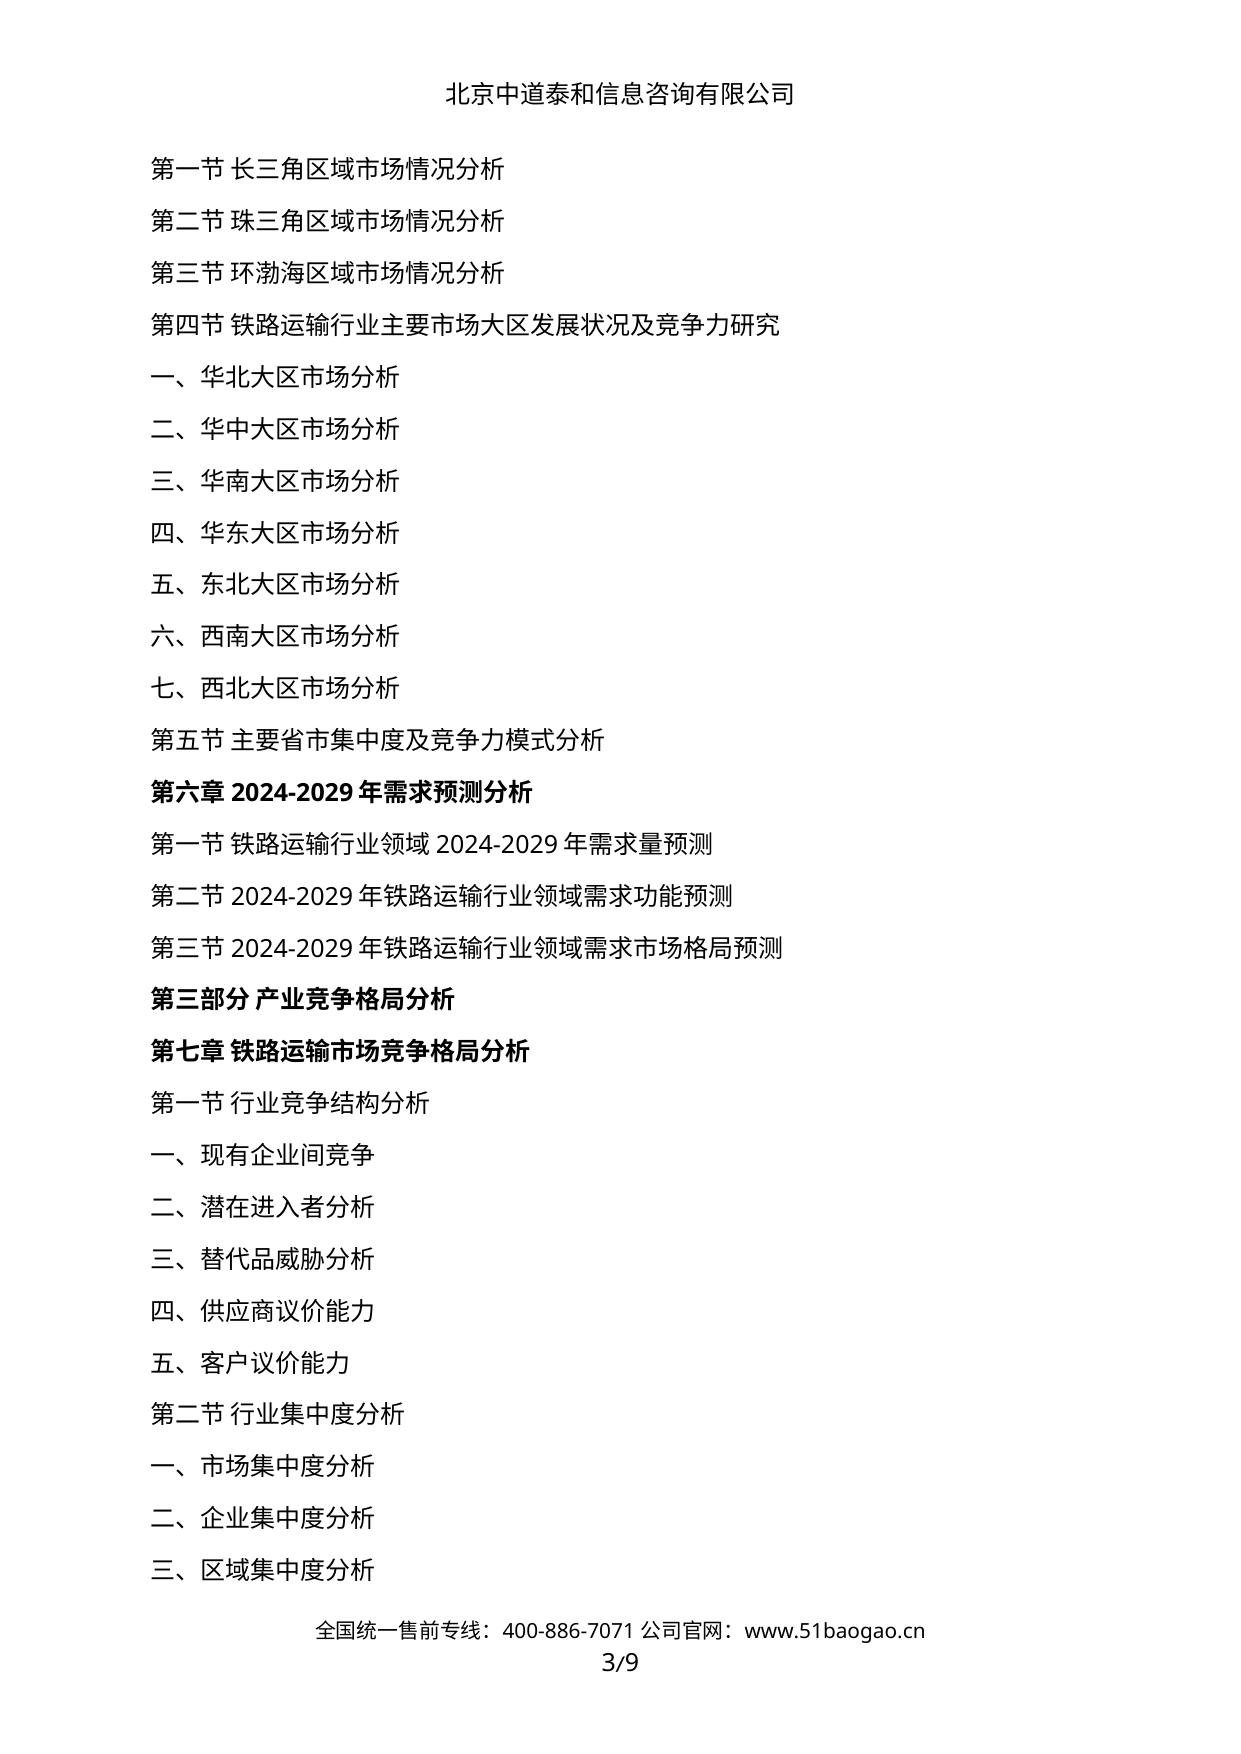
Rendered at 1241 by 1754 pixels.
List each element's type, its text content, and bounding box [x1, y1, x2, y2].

text 第二节 2024-2029年铁路运输行业领域需求功能预测 [150, 876, 1090, 912]
text 第一节 行业竞争结构分析 [150, 1084, 1090, 1120]
text 三、区域集中度分析 [150, 1551, 1090, 1587]
text 第七章 铁路运输市场竞争格局分析 [150, 1032, 1090, 1068]
text 五、东北大区市场分析 [150, 565, 1090, 601]
text 第一节 铁路运输行业领域2024-2029年需求量预测 [150, 824, 1090, 861]
text 三、替代品威胁分析 [150, 1239, 1090, 1276]
text 六、西南大区市场分析 [150, 617, 1090, 653]
text 第三节 2024-2029年铁路运输行业领域需求市场格局预测 [150, 928, 1090, 964]
text 第一节 长三角区域市场情况分析 [150, 150, 1090, 186]
text 二、企业集中度分析 [150, 1499, 1090, 1535]
text 第六章 2024-2029年需求预测分析 [150, 772, 1090, 809]
text 二、华中大区市场分析 [150, 409, 1090, 446]
text 七、西北大区市场分析 [150, 669, 1090, 705]
text 第二节 行业集中度分析 [150, 1395, 1090, 1431]
text 一、市场集中度分析 [150, 1447, 1090, 1483]
text 四、华东大区市场分析 [150, 513, 1090, 549]
text 第三节 环渤海区域市场情况分析 [150, 254, 1090, 290]
text 五、客户议价能力 [150, 1343, 1090, 1379]
text 一、现有企业间竞争 [150, 1136, 1090, 1172]
text 四、供应商议价能力 [150, 1291, 1090, 1327]
text 第五节 主要省市集中度及竞争力模式分析 [150, 721, 1090, 757]
text 第四节 铁路运输行业主要市场大区发展状况及竞争力研究 [150, 306, 1090, 342]
text 第三部分 产业竞争格局分析 [150, 980, 1090, 1016]
text 二、潜在进入者分析 [150, 1187, 1090, 1224]
text 三、华南大区市场分析 [150, 461, 1090, 497]
text 一、华北大区市场分析 [150, 357, 1090, 394]
text 第二节 珠三角区域市场情况分析 [150, 202, 1090, 238]
